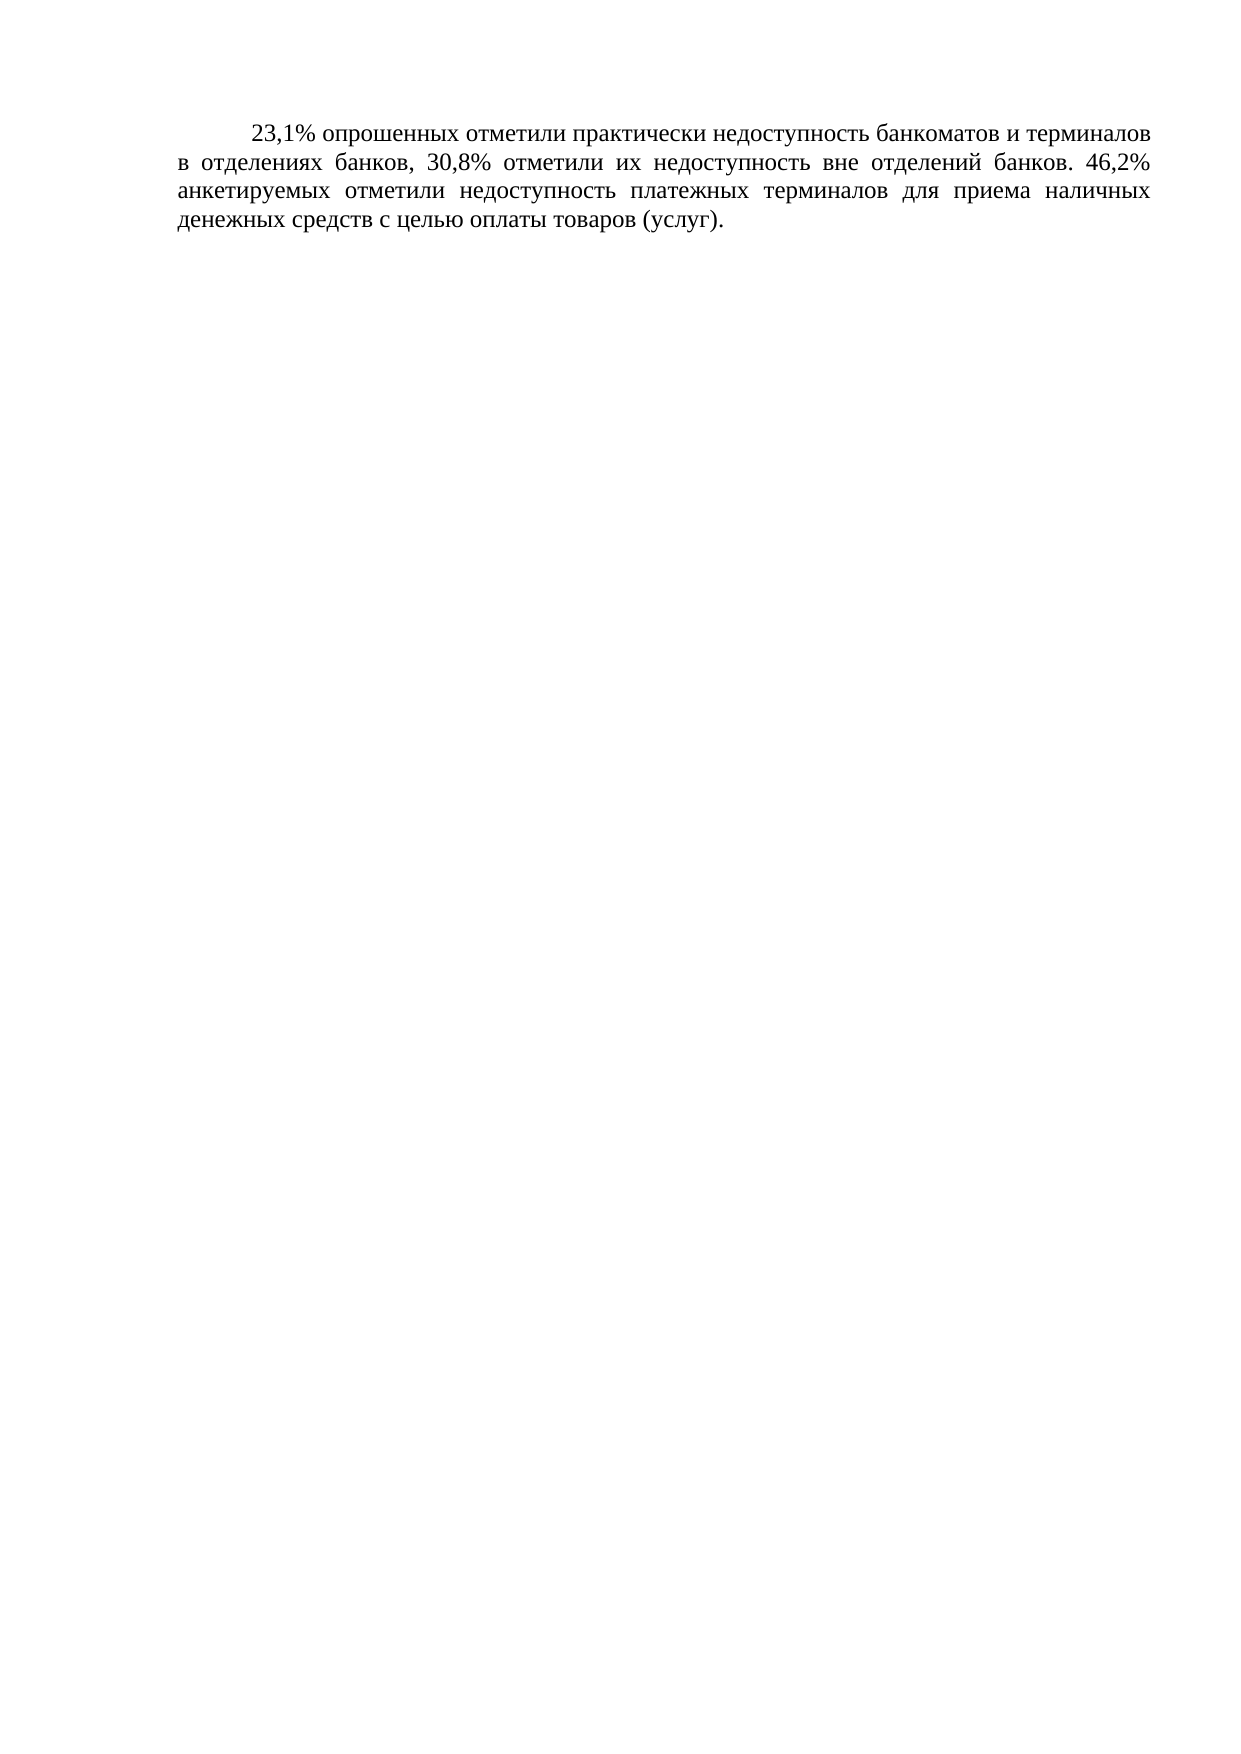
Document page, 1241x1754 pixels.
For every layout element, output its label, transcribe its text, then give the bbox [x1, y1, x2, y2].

text 23,1% опрошенных отметили практически недоступность банкоматов и терминалов в отделениях банков, 30,8% отметили их недоступность вне отделений банков. 46,2% анкетируемых отметили недоступность платежных терминалов для приема наличных денежных средств с целью оплаты товаров (услуг). [177, 118, 1152, 233]
